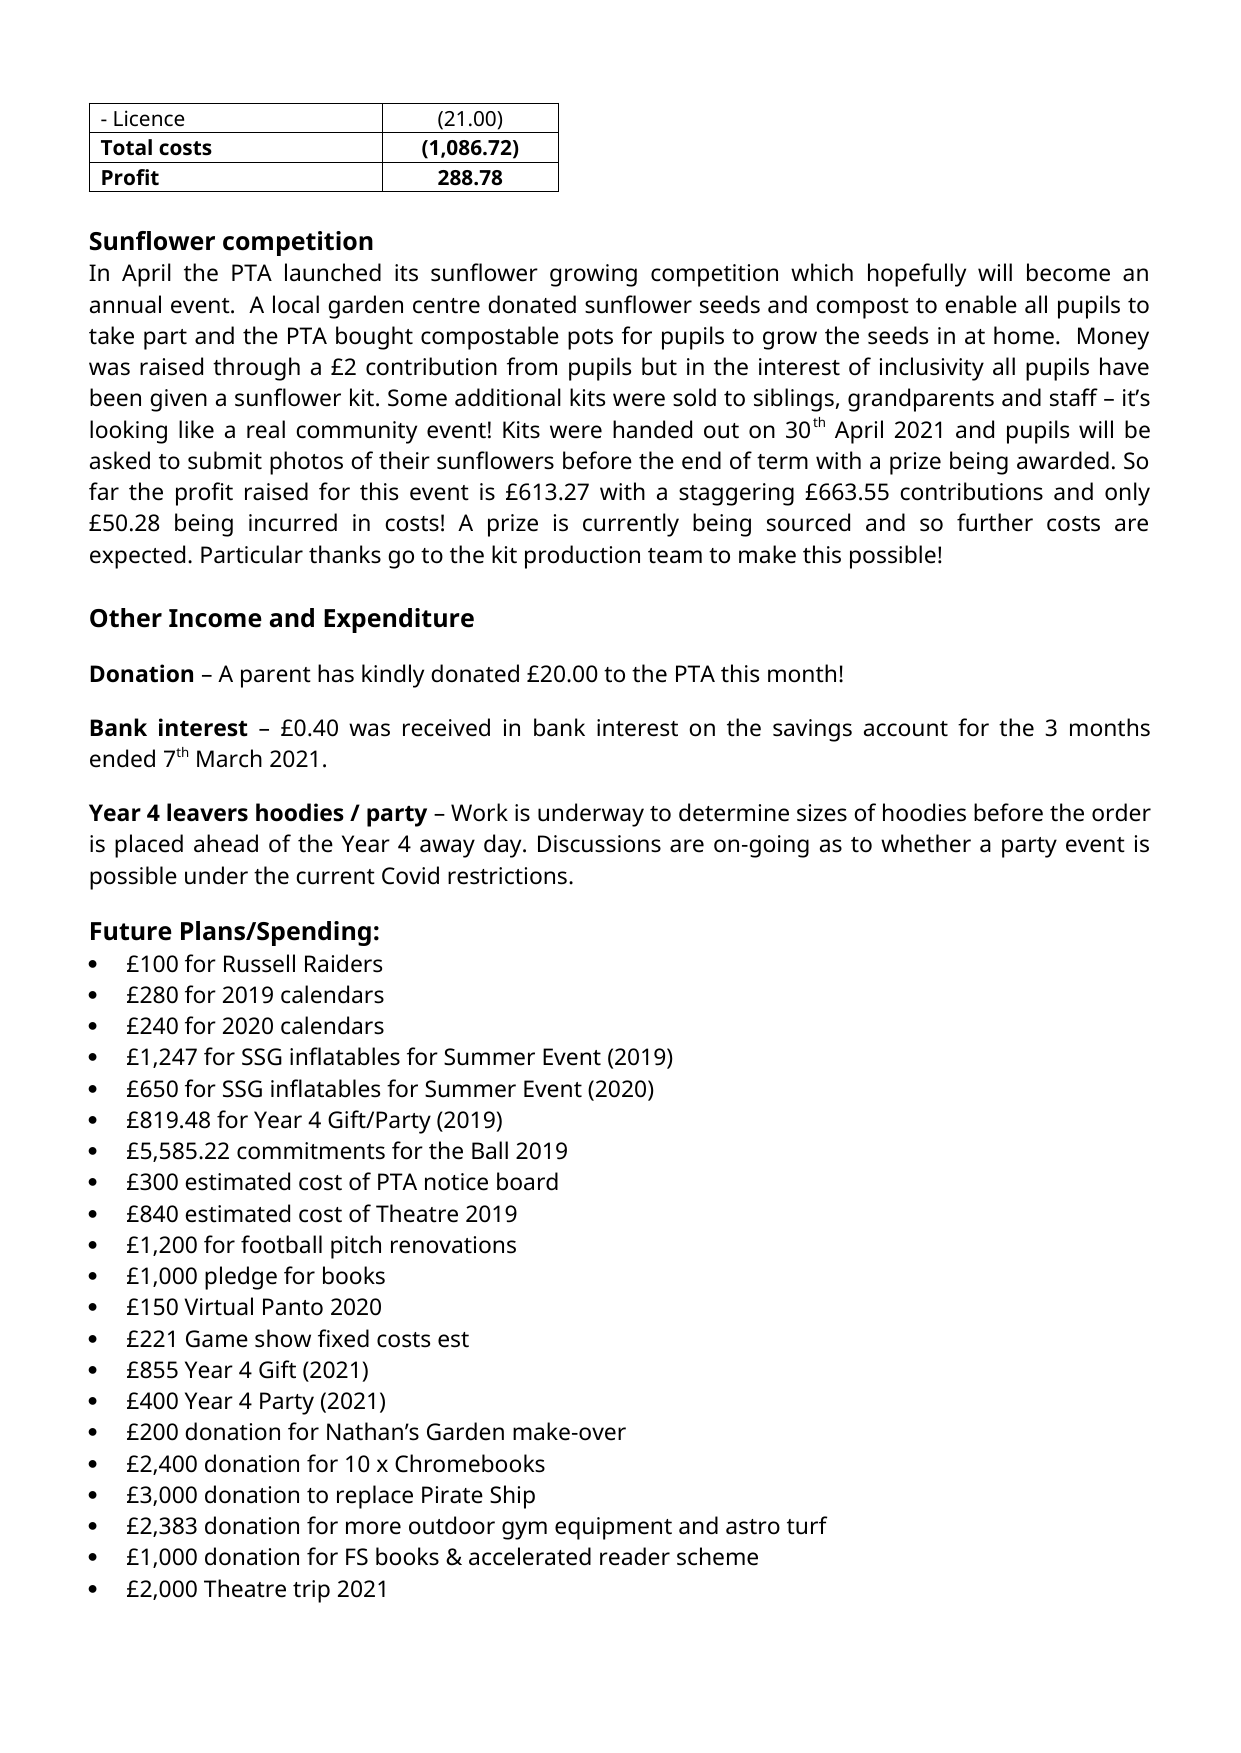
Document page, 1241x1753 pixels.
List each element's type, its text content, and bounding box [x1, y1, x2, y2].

list £5,585.22 commitments for the Ball 2019 [89, 1135, 1152, 1166]
list £400 Year 4 Party (2021) [89, 1385, 1152, 1416]
list £300 estimated cost of PTA notice board [89, 1166, 1152, 1198]
text Sunflower competition [89, 223, 1152, 257]
text Donation – A parent has kindly donated £20.00 to the PTA this month! [89, 658, 1152, 689]
text Year 4 leavers hoodies / party – Work is underway to determine sizes of hoodies before the order is placed ahead of the Year 4 away day. Discussions are on-going as to whether a party event is possible under the current Covid restrictions. [89, 797, 1152, 891]
list £1,200 for football pitch renovations [89, 1229, 1152, 1260]
list £650 for SSG inflatables for Summer Event (2020) [89, 1073, 1152, 1104]
table_cell (21.00) [383, 104, 558, 132]
list £2,383 donation for more outdoor gym equipment and astro turf [89, 1510, 1152, 1541]
list £240 for 2020 calendars [89, 1010, 1152, 1041]
list £221 Game show fixed costs est [89, 1323, 1152, 1354]
list £200 donation for Nathan’s Garden make-over [89, 1416, 1152, 1448]
text Bank interest – £0.40 was received in bank interest on the savings account for the 3 months ended 7th March 2021. [89, 712, 1152, 774]
list £100 for Russell Raiders [89, 948, 1152, 979]
list £1,247 for SSG inflatables for Summer Event (2019) [89, 1041, 1152, 1073]
table_cell 288.78 [383, 163, 558, 191]
list £819.48 for Year 4 Gift/Party (2019) [89, 1104, 1152, 1135]
list £150 Virtual Panto 2020 [89, 1291, 1152, 1323]
table_cell Total costs [90, 133, 382, 162]
list £1,000 donation for FS books & accelerated reader scheme [89, 1541, 1152, 1573]
text Other Income and Expenditure [89, 601, 1152, 635]
table_cell Profit [90, 163, 382, 191]
list £1,000 pledge for books [89, 1260, 1152, 1291]
list £855 Year 4 Gift (2021) [89, 1354, 1152, 1385]
text Future Plans/Spending: [89, 913, 1152, 948]
table_cell - Licence [90, 104, 382, 132]
list £2,400 donation for 10 x Chromebooks [89, 1448, 1152, 1479]
table_cell (1,086.72) [383, 133, 558, 162]
list £840 estimated cost of Theatre 2019 [89, 1198, 1152, 1229]
list £280 for 2019 calendars [89, 979, 1152, 1010]
list £2,000 Theatre trip 2021 [89, 1573, 1152, 1604]
list £3,000 donation to replace Pirate Ship [89, 1479, 1152, 1510]
text In April the PTA launched its sunflower growing competition which hopefully will become an annual event. A local garden centre donated sunflower seeds and compost to enable all pupils to take part and the PTA bought compostable pots for pupils to grow the seeds in at home. Money was raised through a £2 contribution from pupils but in the interest of inclusivity all pupils have been given a sunflower kit. Some additional kits were sold to siblings, grandparents and staff – it’s looking like a real community event! Kits were handed out on 30th April 2021 and pupils will be asked to submit photos of their sunflowers before the end of term with a prize being awarded. So far the profit raised for this event is £613.27 with a staggering £663.55 contributions and only £50.28 being incurred in costs! A prize is currently being sourced and so further costs are expected. Particular thanks go to the kit production team to make this possible! [89, 257, 1152, 570]
